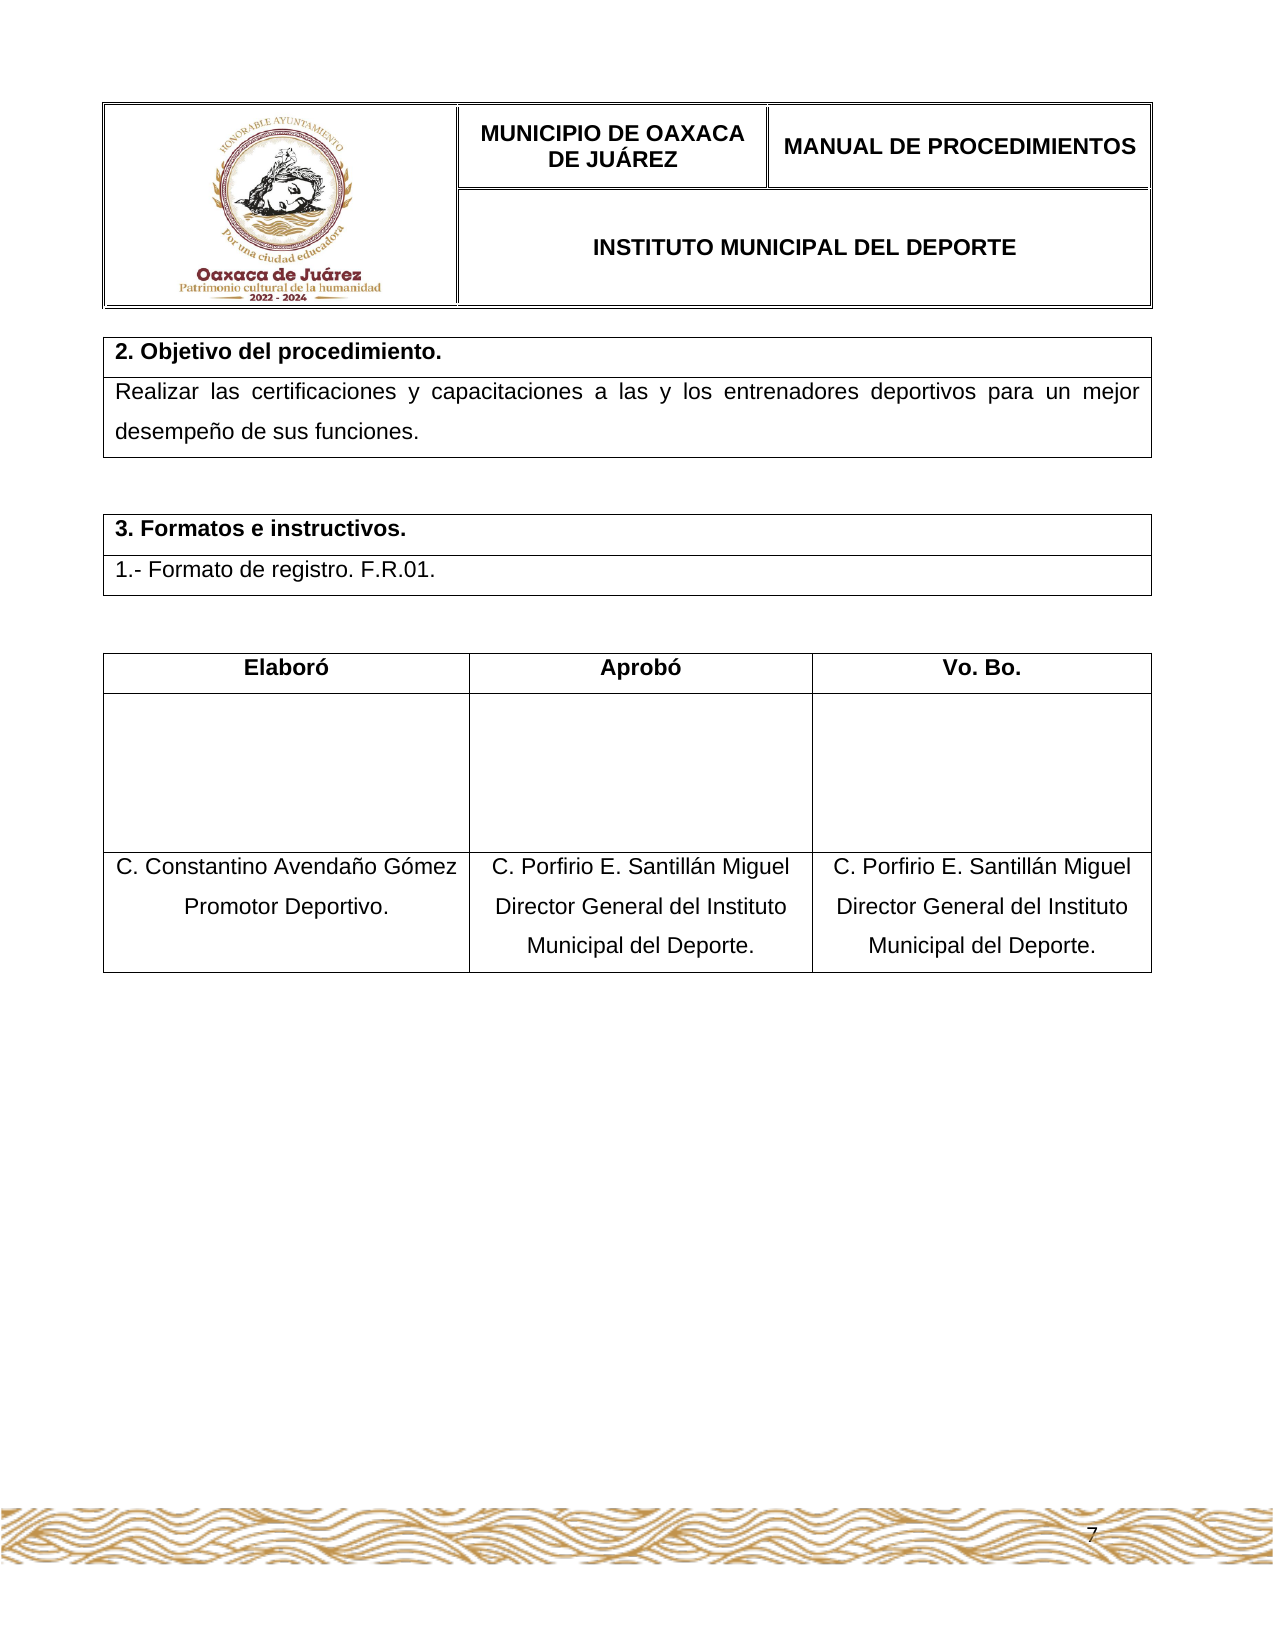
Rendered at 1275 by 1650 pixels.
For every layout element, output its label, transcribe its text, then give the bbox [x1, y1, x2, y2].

table_header 3. Formatos e instructivos. [104, 515, 1151, 555]
table_header Elaboró [104, 654, 469, 693]
table_header 2. Objetivo del procedimiento. [104, 338, 1151, 377]
table_cell [470, 694, 812, 852]
table_cell Realizar las certificaciones y capacitaciones a las y los entrenadores deportivos para un mejor desempeño de sus funciones. [104, 378, 1151, 457]
table_cell 1.- Formato de registro. F.R.01. [104, 556, 1151, 595]
table_cell [813, 694, 1151, 852]
table_header Vo. Bo. [813, 654, 1151, 693]
table_header Aprobó [470, 654, 812, 693]
table_cell C. Constantino Avendaño Gómez Promotor Deportivo. [104, 853, 469, 972]
table_cell C. Porfirio E. Santillán Miguel Director General del Instituto Municipal del Deporte. [813, 853, 1151, 972]
table_cell C. Porfirio E. Santillán Miguel Director General del Instituto Municipal del Deporte. [470, 853, 812, 972]
table_cell [104, 694, 469, 852]
